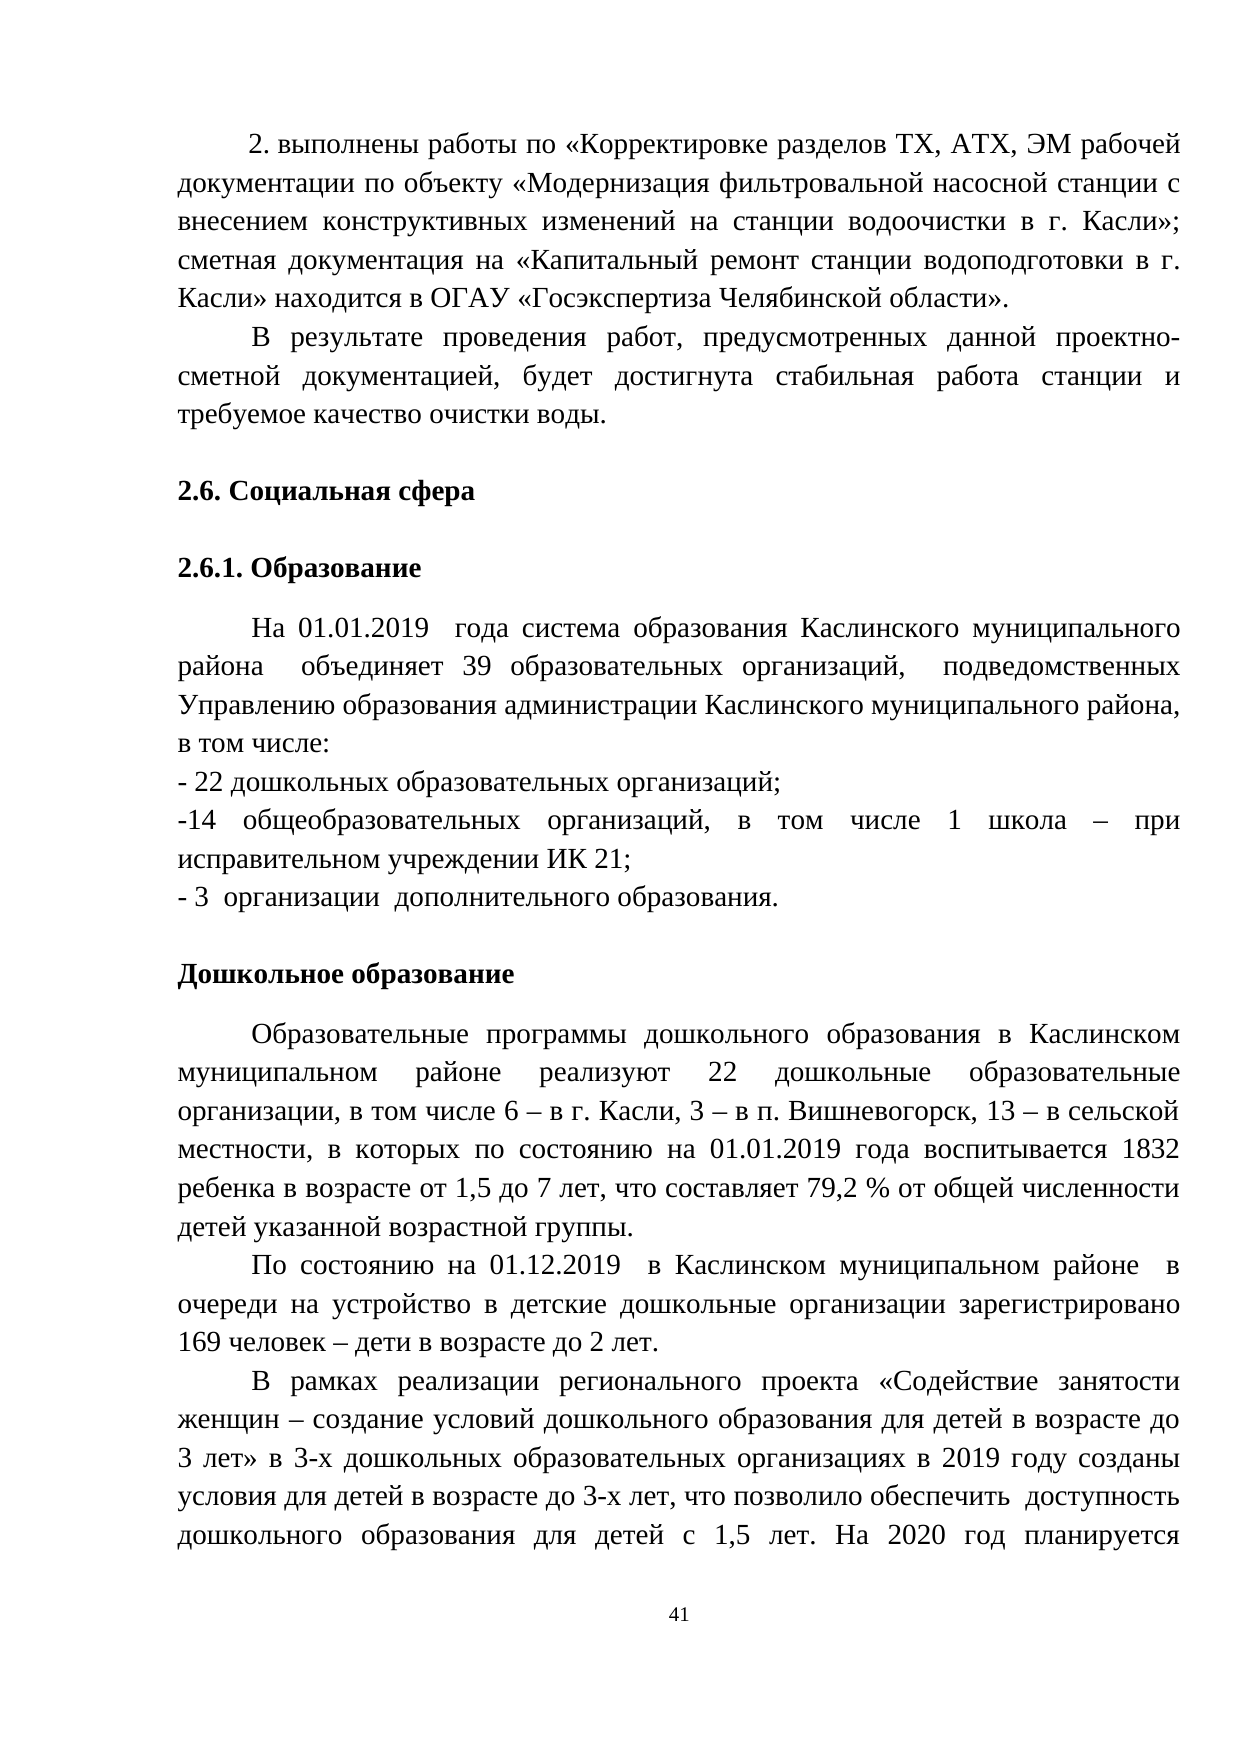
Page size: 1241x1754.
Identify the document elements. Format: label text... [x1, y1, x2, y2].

text 2.6. Социальная сфера [177, 473, 1181, 507]
text 2.6.1. Образование [177, 550, 1181, 584]
text Образовательные программы дошкольного образования в Каслинском муниципальном районе реализуют 22 дошкольные образовательные организации, в том числе 6 – в г. Касли, 3 – в п. Вишневогорск, 13 – в сельской местности, в которых по состоянию на 01.01.2019 года воспитывается 1832 ребенка в возрасте от 1,5 до 7 лет, что составляет 79,2 % от общей численности детей указанной возрастной группы. [177, 1016, 1181, 1242]
text 2. выполнены работы по «Корректировке разделов ТХ, АТХ, ЭМ рабочей документации по объекту «Модернизация фильтровальной насосной станции с внесением конструктивных изменений на станции водоочистки в г. Касли»; сметная документация на «Капитальный ремонт станции водоподготовки в г. Касли» находится в ОГАУ «Госэкспертиза Челябинской области». [177, 126, 1181, 314]
text - 22 дошкольных образовательных организаций; [177, 764, 1181, 797]
text - 3 организации дополнительного образования. [177, 879, 1181, 913]
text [177, 1363, 1181, 1551]
text Дошкольное образование [177, 957, 1181, 990]
text В результате проведения работ, предусмотренных данной проектно-сметной документацией, будет достигнута стабильная работа станции и требуемое качество очистки воды. [177, 319, 1181, 430]
text -14 общеобразовательных организаций, в том числе 1 школа – при исправительном учреждении ИК 21; [177, 802, 1181, 874]
text По состоянию на 01.12.2019 в Каслинском муниципальном районе в очереди на устройство в детские дошкольные организации зарегистрировано 169 человек – дети в возрасте до 2 лет. [177, 1247, 1181, 1358]
text На 01.01.2019 года система образования Каслинского муниципального района объединяет 39 образовательных организаций, подведомственных Управлению образования администрации Каслинского муниципального района, в том числе: [177, 610, 1181, 759]
